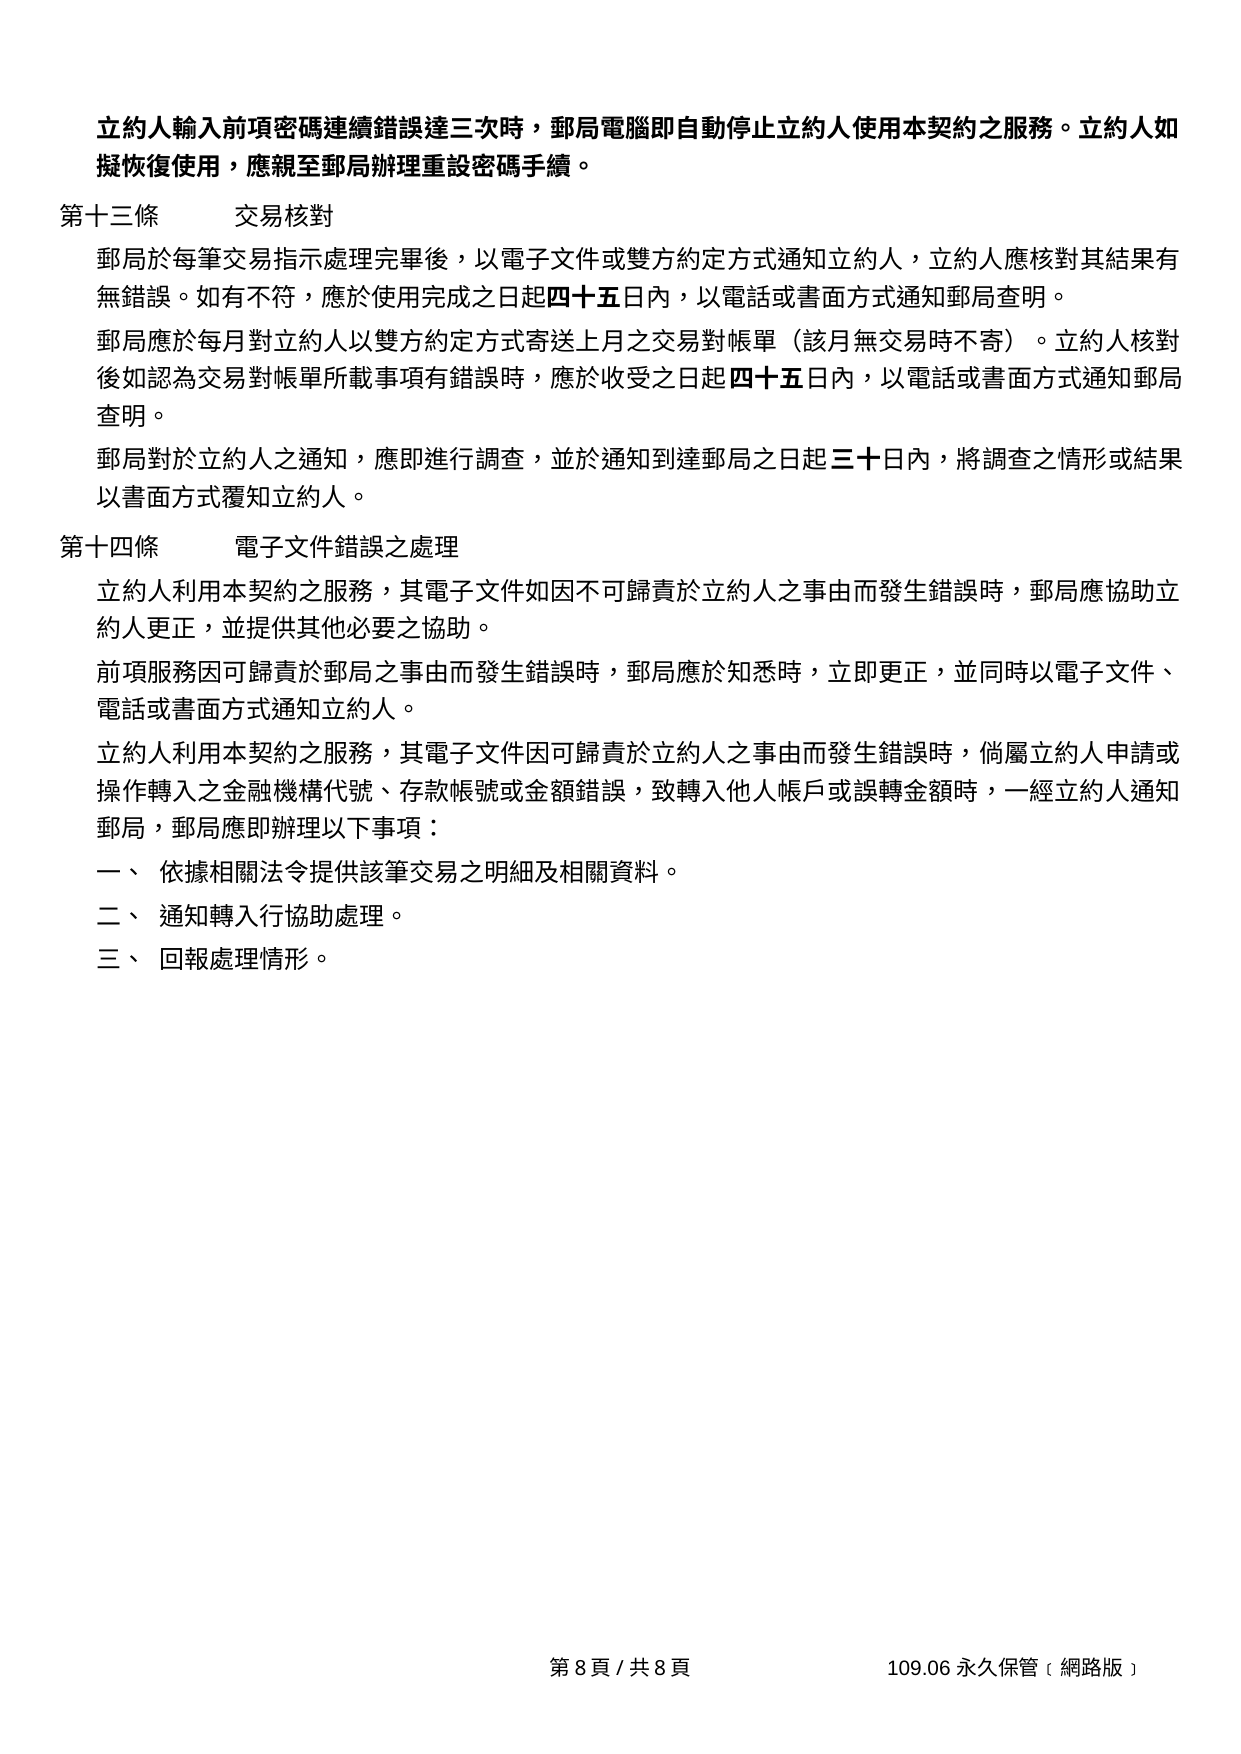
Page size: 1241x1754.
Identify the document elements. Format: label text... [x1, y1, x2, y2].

text 郵局應於每月對立約人以雙方約定方式寄送上月之交易對帳單（該月無交易時不寄）。立約人核對後如認為交易對帳單所載事項有錯誤時，應於收受之日起四十五日內，以電話或書面方式通知郵局查明。 [97, 320, 1184, 433]
list 回報處理情形。 [97, 939, 1184, 977]
text 前項服務因可歸責於郵局之事由而發生錯誤時，郵局應於知悉時，立即更正，並同時以電子文件、電話或書面方式通知立約人。 [97, 652, 1184, 727]
list 交易核對 [59, 195, 1180, 233]
list 依據相關法令提供該筆交易之明細及相關資料。 [97, 852, 1184, 889]
list 通知轉入行協助處理。 [97, 895, 1184, 933]
text 立約人輸入前項密碼連續錯誤達三次時，郵局電腦即自動停止立約人使用本契約之服務。立約人如擬恢復使用，應親至郵局辦理重設密碼手續。 [97, 108, 1184, 183]
text 郵局對於立約人之通知，應即進行調查，並於通知到達郵局之日起三十日內，將調查之情形或結果以書面方式覆知立約人。 [97, 439, 1184, 514]
text 郵局於每筆交易指示處理完畢後，以電子文件或雙方約定方式通知立約人，立約人應核對其結果有無錯誤。如有不符，應於使用完成之日起四十五日內，以電話或書面方式通知郵局查明。 [97, 239, 1184, 314]
list 電子文件錯誤之處理 [59, 527, 1180, 564]
text 立約人利用本契約之服務，其電子文件如因不可歸責於立約人之事由而發生錯誤時，郵局應協助立約人更正，並提供其他必要之協助。 [97, 570, 1184, 645]
text 立約人利用本契約之服務，其電子文件因可歸責於立約人之事由而發生錯誤時，倘屬立約人申請或操作轉入之金融機構代號、存款帳號或金額錯誤，致轉入他人帳戶或誤轉金額時，一經立約人通知郵局，郵局應即辦理以下事項： [97, 733, 1184, 845]
